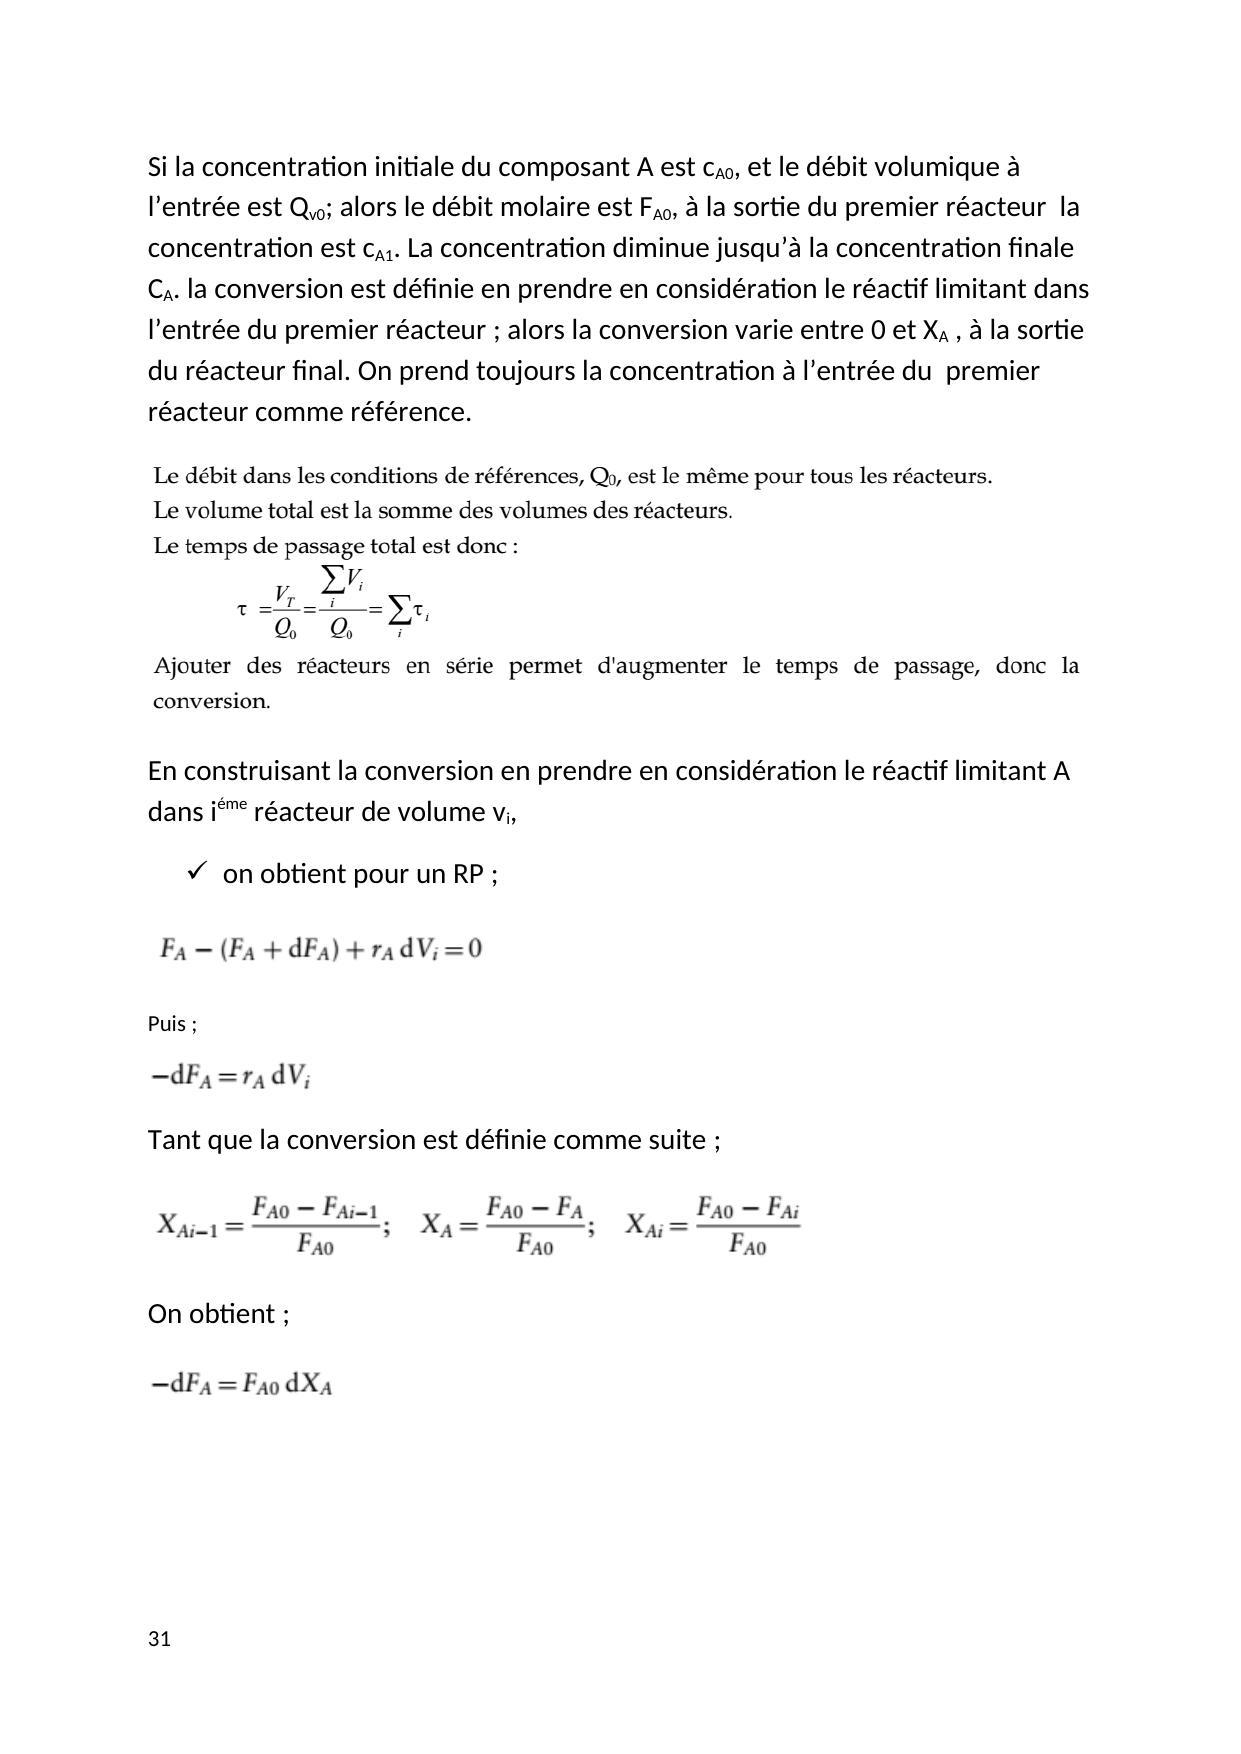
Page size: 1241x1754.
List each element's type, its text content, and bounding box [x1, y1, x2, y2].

text On obtient ; [148, 1296, 1093, 1331]
text En construisant la conversion en prendre en considération le réactif limitant A dans iéme réacteur de volume vi, [148, 752, 1093, 829]
list on obtient pour un RP ; [185, 855, 1093, 891]
text Tant que la conversion est définie comme suite ; [148, 1121, 1093, 1157]
text Si la concentration initiale du composant A est cA0, et le débit volumique à l’entrée est Qv0; alors le débit molaire est FA0, à la sortie du premier réacteur la concentration est cA1. La concentration diminue jusqu’à la concentration finale CA. la conversion est définie en prendre en considération le réactif limitant dans l’entrée du premier réacteur ; alors la conversion varie entre 0 et XA , à la sortie du réacteur final. On prend toujours la concentration à l’entrée du premier réacteur comme référence. [148, 148, 1093, 429]
text Puis ; [148, 1009, 1093, 1037]
picture [147, 1183, 825, 1271]
picture [147, 1061, 322, 1097]
picture [147, 455, 1093, 728]
picture [147, 916, 506, 984]
picture [147, 1357, 353, 1425]
